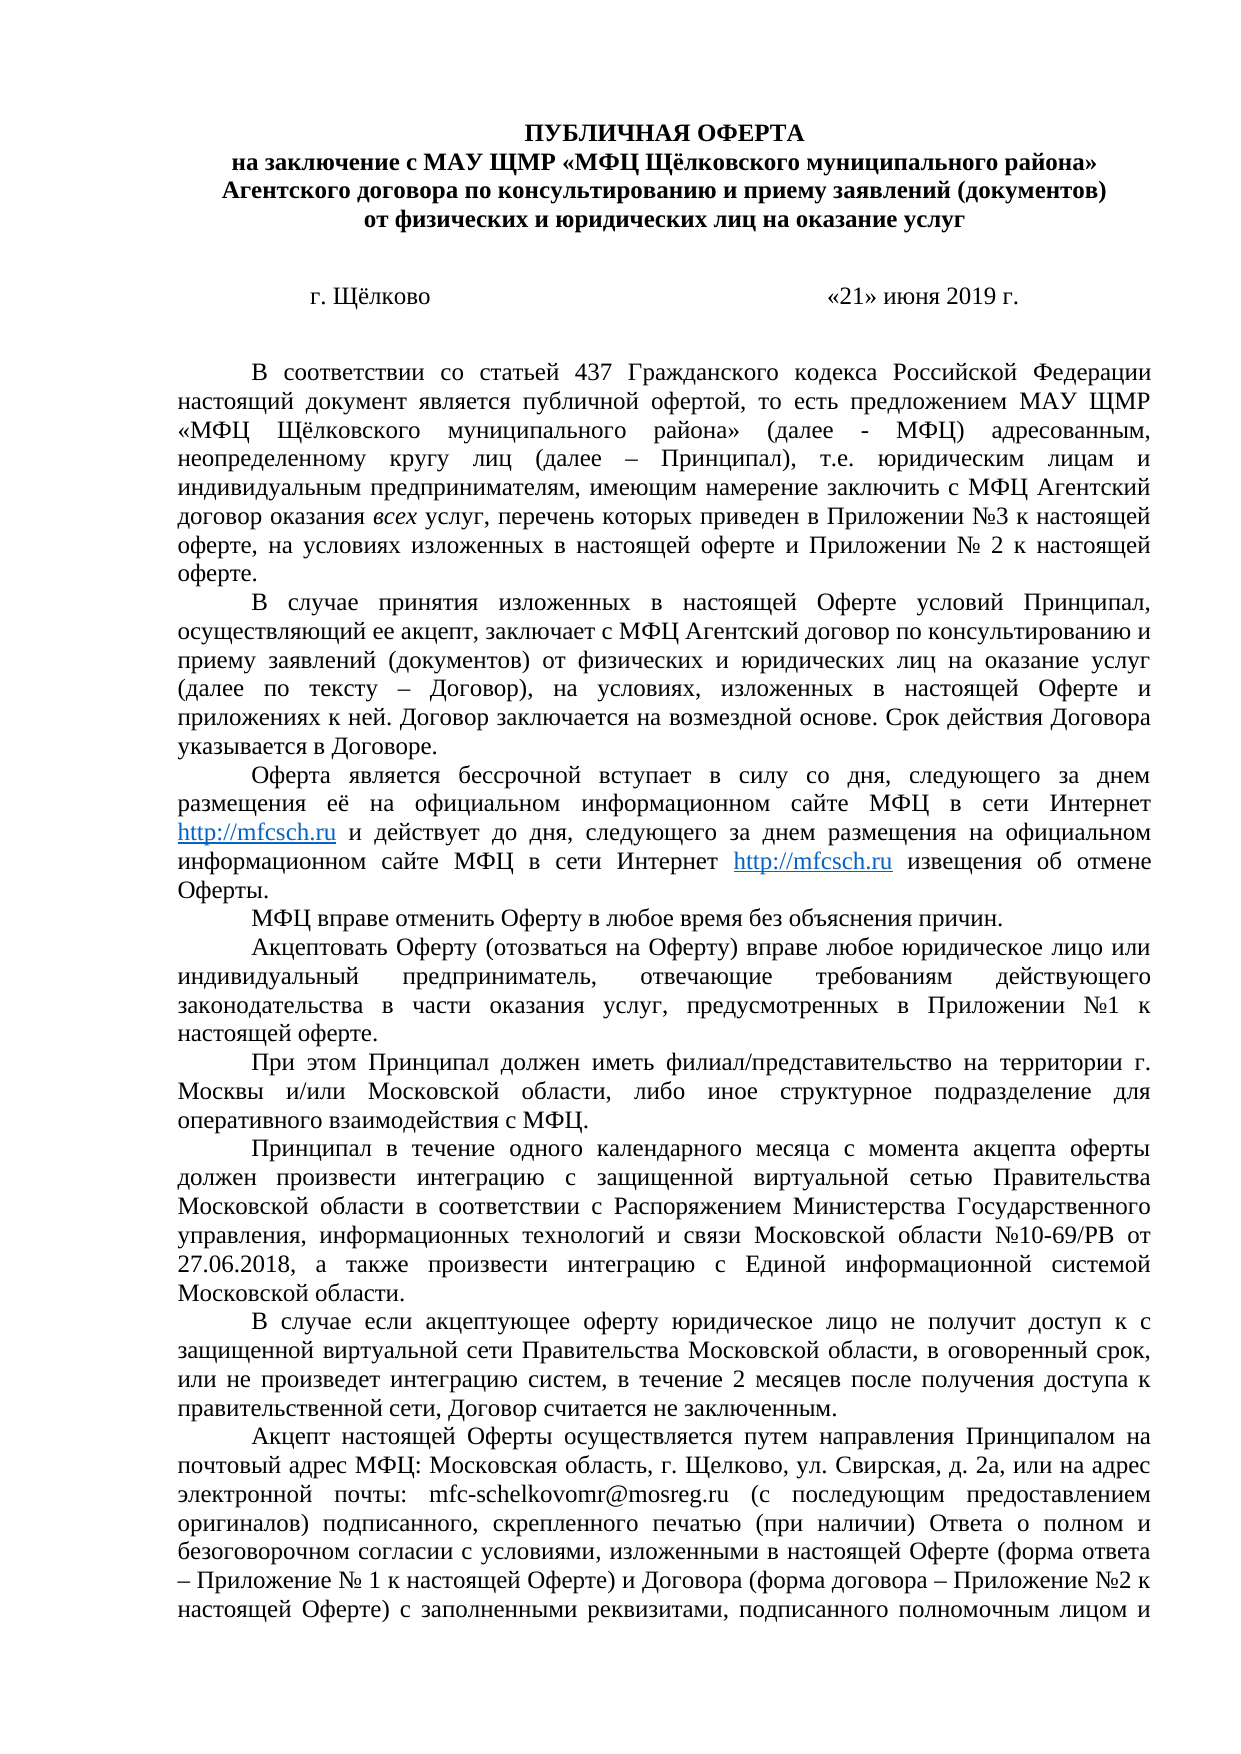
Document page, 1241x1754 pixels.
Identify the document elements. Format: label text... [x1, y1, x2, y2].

text В случае принятия изложенных в настоящей Оферте условий Принципал, осуществляющий ее акцепт, заключает с МФЦ Агентский договор по консультированию и приему заявлений (документов) от физических и юридических лиц на оказание услуг (далее по тексту – Договор), на условиях, изложенных в настоящей Оферте и приложениях к ней. Договор заключается на возмездной основе. Срок действия Договора указывается в Договоре. [177, 587, 1152, 760]
text г. Щёлково «21» июня 2019 г. [177, 281, 1152, 309]
text на заключение с МАУ ЩМР «МФЦ Щёлковского муниципального района» Агентского договора по консультированию и приему заявлений (документов) [177, 147, 1152, 204]
text МФЦ вправе отменить Оферту в любое время без объяснения причин. [177, 903, 1152, 932]
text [177, 1421, 1152, 1623]
text от физических и юридических лиц на оказание услуг [177, 204, 1152, 233]
text При этом Принципал должен иметь филиал/представительство на территории г. Москвы и/или Московской области, либо иное структурное подразделение для оперативного взаимодействия с МФЦ. [177, 1047, 1152, 1133]
text ПУБЛИЧНАЯ ОФЕРТА [177, 118, 1152, 147]
text В соответствии со статьей 437 Гражданского кодекса Российской Федерации настоящий документ является публичной офертой, то есть предложением МАУ ЩМР «МФЦ Щёлковского муниципального района» (далее - МФЦ) адресованным, неопределенному кругу лиц (далее – Принципал), т.е. юридическим лицам и индивидуальным предпринимателям, имеющим намерение заключить с МФЦ Агентский договор оказания всех услуг, перечень которых приведен в Приложении №3 к настоящей оферте, на условиях изложенных в настоящей оферте и Приложении № 2 к настоящей оферте. [177, 357, 1152, 587]
text Акцептовать Оферту (отозваться на Оферту) вправе любое юридическое лицо или индивидуальный предприниматель, отвечающие требованиям действующего законодательства в части оказания услуг, предусмотренных в Приложении №1 к настоящей оферте. [177, 932, 1152, 1047]
text Оферта является бессрочной вступает в силу со дня, следующего за днем размещения её на официальном информационном сайте МФЦ в сети Интернет http://mfcsch.ru и действует до дня, следующего за днем размещения на официальном информационном сайте МФЦ в сети Интернет http://mfcsch.ru извещения об отмене Оферты. [177, 760, 1152, 903]
text В случае если акцептующее оферту юридическое лицо не получит доступ к с защищенной виртуальной сети Правительства Московской области, в оговоренный срок, или не произведет интеграцию систем, в течение 2 месяцев после получения доступа к правительственной сети, Договор считается не заключенным. [177, 1306, 1152, 1421]
text Принципал в течение одного календарного месяца с момента акцепта оферты должен произвести интеграцию с защищенной виртуальной сетью Правительства Московской области в соответствии с Распоряжением Министерства Государственного управления, информационных технологий и связи Московской области №10-69/РВ от 27.06.2018, а также произвести интеграцию с Единой информационной системой Московской области. [177, 1133, 1152, 1306]
